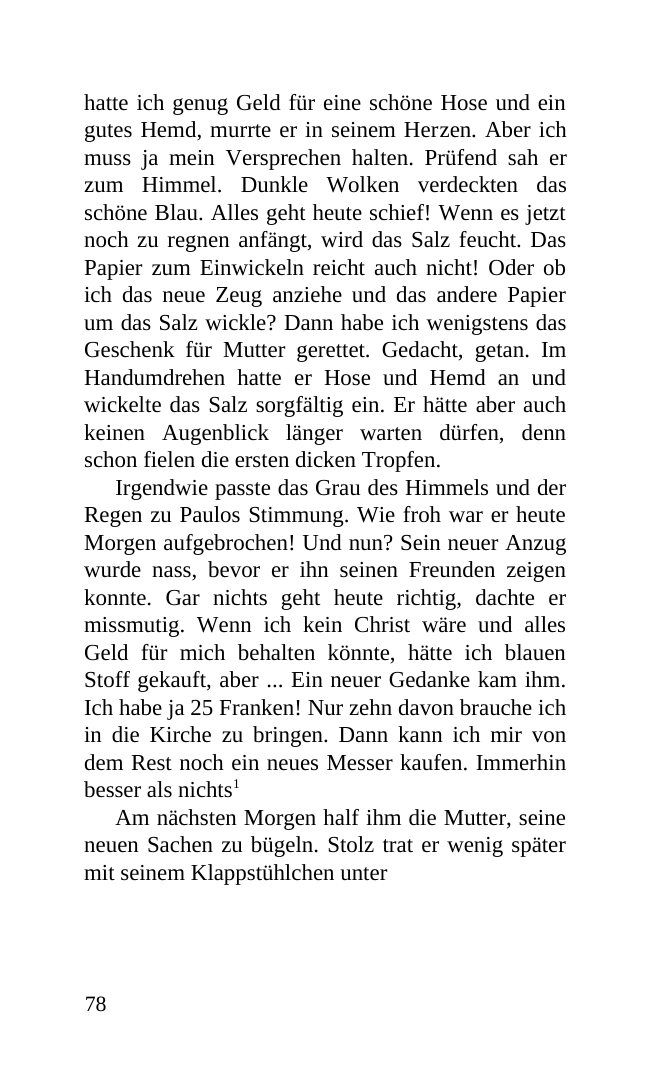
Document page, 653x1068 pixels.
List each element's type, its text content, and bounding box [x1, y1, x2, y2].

text hatte ich genug Geld für eine schöne Hose und ein gutes Hemd, murrte er in seinem Herzen. Aber ich muss ja mein Versprechen halten. Prüfend sah er zum Himmel. Dunkle Wolken verdeckten das schöne Blau. Alles geht heute schief! Wenn es jetzt noch zu regnen anfängt, wird das Salz feucht. Das Papier zum Einwickeln reicht auch nicht! Oder ob ich das neue Zeug anziehe und das andere Papier um das Salz wickle? Dann habe ich wenigstens das Geschenk für Mutter gerettet. Gedacht, getan. Im Handumdrehen hatte er Hose und Hemd an und wickelte das Salz sorgfältig ein. Er hätte aber auch keinen Augenblick länger warten dürfen, denn schon fielen die ersten dicken Tropfen. [84, 88, 567, 473]
text Irgendwie passte das Grau des Himmels und der Regen zu Paulos Stimmung. Wie froh war er heute Morgen aufgebrochen! Und nun? Sein neuer Anzug wurde nass, bevor er ihn seinen Freunden zeigen konnte. Gar nichts geht heute richtig, dachte er missmutig. Wenn ich kein Christ wäre und alles Geld für mich behalten könnte, hätte ich blauen Stoff gekauft, aber ... Ein neuer Gedanke kam ihm. Ich habe ja 25 Franken! Nur zehn davon brauche ich in die Kirche zu bringen. Dann kann ich mir von dem Rest noch ein neues Messer kaufen. Immerhin besser als nichts1 [84, 473, 567, 803]
text 78 [84, 994, 106, 1016]
text Am nächsten Morgen half ihm die Mutter, seine neuen Sachen zu bügeln. Stolz trat er wenig später mit seinem Klappstühlchen unter [84, 803, 567, 886]
